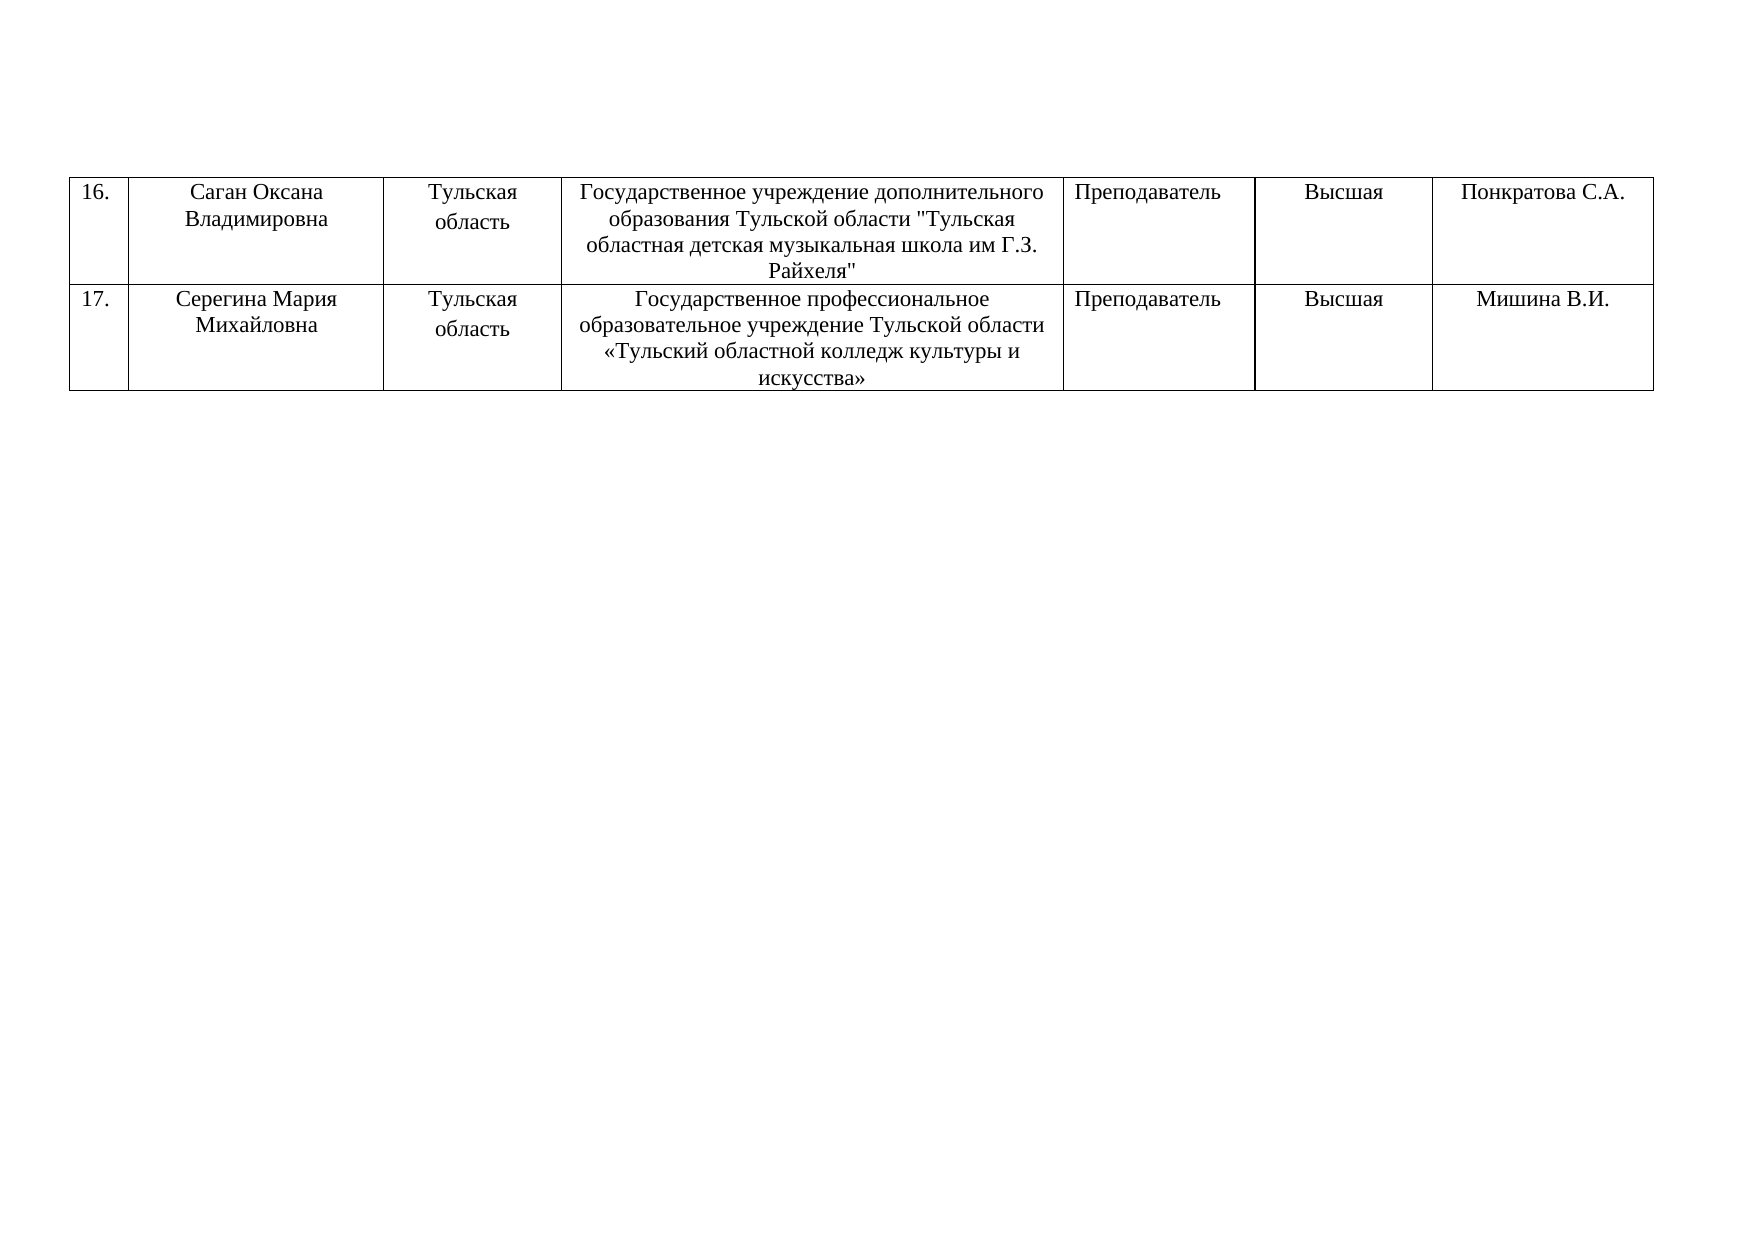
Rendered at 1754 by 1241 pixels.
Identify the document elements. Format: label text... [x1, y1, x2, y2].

table_cell [70, 285, 128, 390]
table_cell Государственное учреждение дополнительного образования Тульской области "Тульская областная детская музыкальная школа им Г.З. Райхеля" [562, 178, 1063, 284]
table_cell Серегина Мария Михайловна [129, 285, 383, 390]
table_cell [70, 178, 128, 284]
table_cell Понкратова С.А. [1433, 178, 1653, 284]
table_cell Саган Оксана Владимировна [129, 178, 383, 284]
table_cell Высшая [1256, 285, 1432, 390]
table_cell Государственное профессиональное образовательное учреждение Тульской области «Тульский областной колледж культуры и искусства» [562, 285, 1063, 390]
table_cell Тульская область [384, 178, 561, 284]
table_cell Преподаватель [1064, 178, 1254, 284]
table_cell Высшая [1256, 178, 1432, 284]
table_cell Преподаватель [1064, 285, 1254, 390]
table_cell Мишина В.И. [1433, 285, 1653, 390]
table_cell Тульская область [384, 285, 561, 390]
